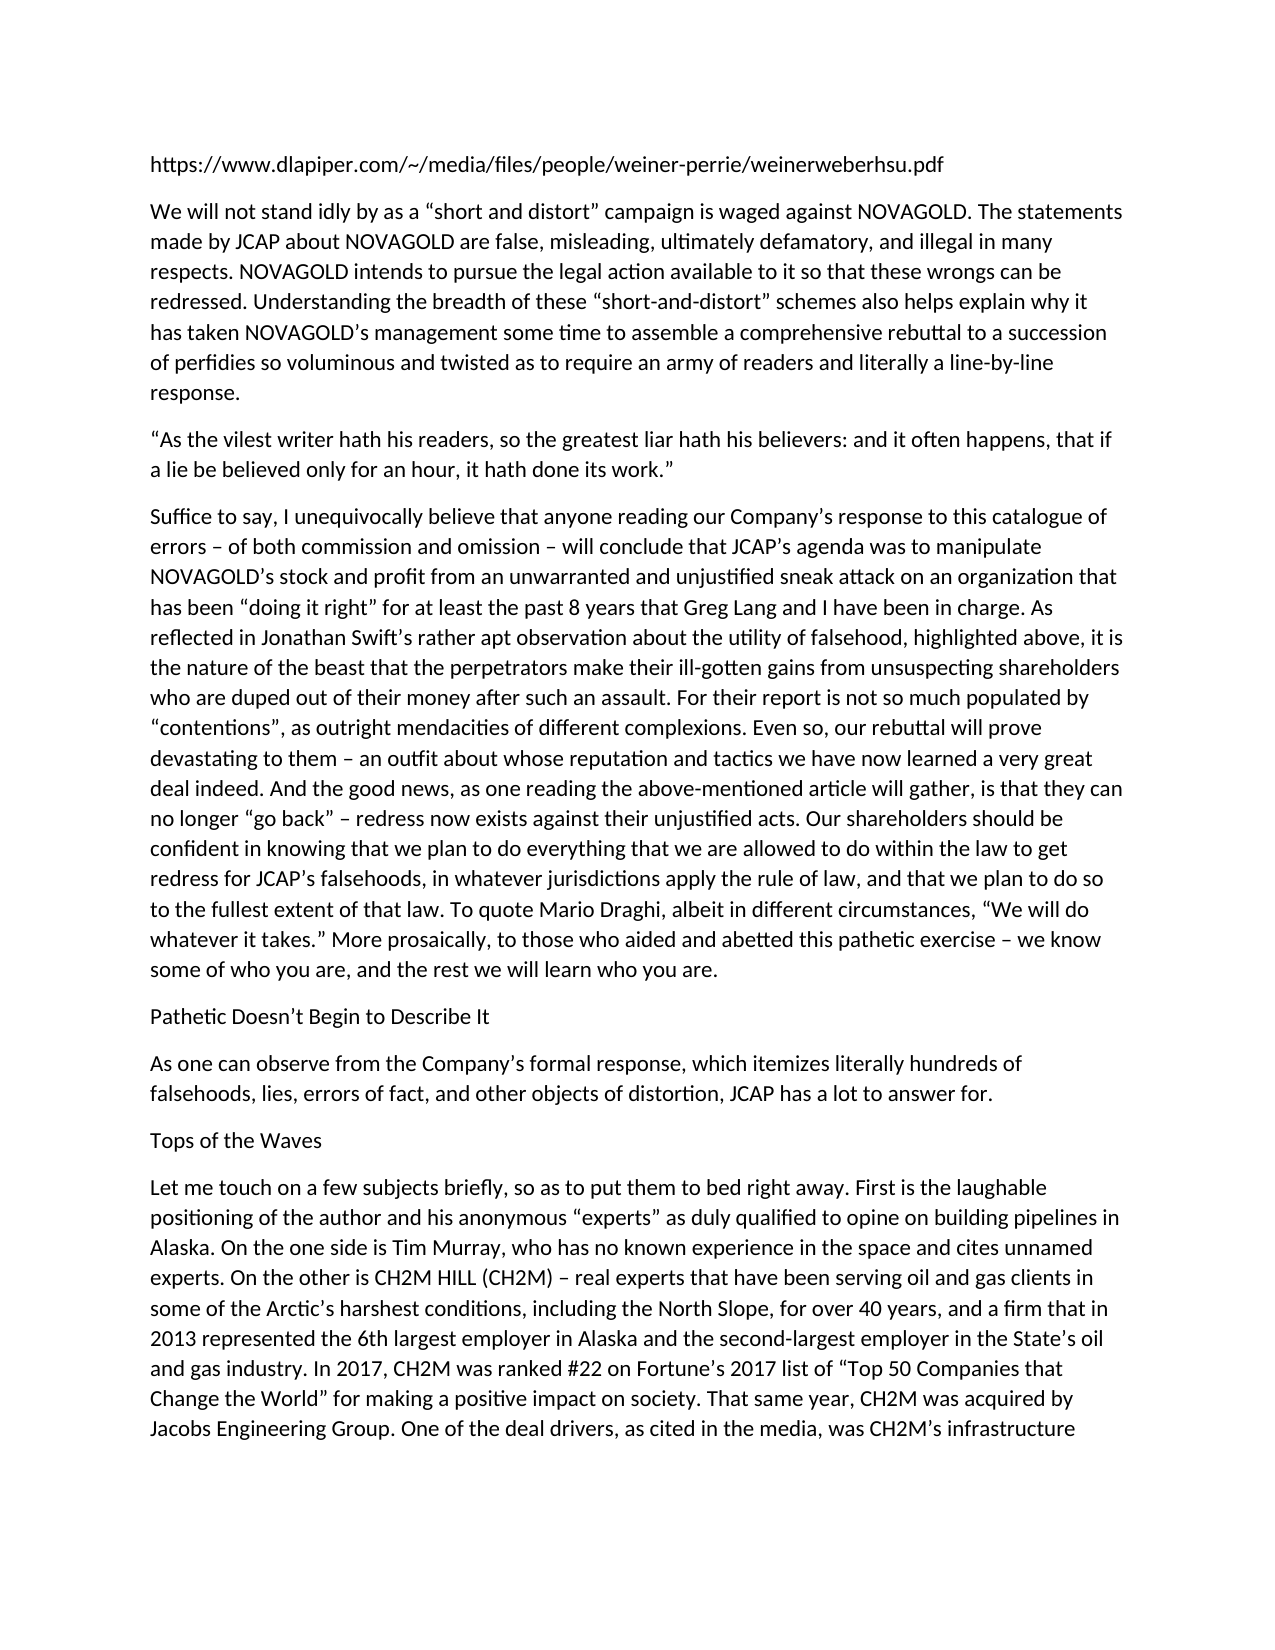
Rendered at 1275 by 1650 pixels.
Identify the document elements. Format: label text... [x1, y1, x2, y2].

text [150, 1173, 1125, 1443]
text “As the vilest writer hath his readers, so the greatest liar hath his believers: and it often happens, that if a lie be believed only for an hour, it hath done its work.” [150, 425, 1125, 483]
text As one can observe from the Company’s formal response, which itemizes literally hundreds of falsehoods, lies, errors of fact, and other objects of distortion, JCAP has a lot to answer for. [150, 1049, 1125, 1107]
text We will not stand idly by as a “short and distort” campaign is waged against NOVAGOLD. The statements made by JCAP about NOVAGOLD are false, misleading, ultimately defamatory, and illegal in many respects. NOVAGOLD intends to pursue the legal action available to it so that these wrongs can be redressed. Understanding the breadth of these “short-and-distort” schemes also helps explain why it has taken NOVAGOLD’s management some time to assemble a comprehensive rebuttal to a succession of perfidies so voluminous and twisted as to require an army of readers and literally a line-by-line response. [150, 197, 1125, 406]
text Pathetic Doesn’t Begin to Describe It [150, 1002, 1125, 1030]
text https://www.dlapiper.com/~/media/files/people/weiner-perrie/weinerweberhsu.pdf [150, 150, 1125, 178]
text Suffice to say, I unequivocally believe that anyone reading our Company’s response to this catalogue of errors – of both commission and omission – will conclude that JCAP’s agenda was to manipulate NOVAGOLD’s stock and profit from an unwarranted and unjustified sneak attack on an organization that has been “doing it right” for at least the past 8 years that Greg Lang and I have been in charge. As reflected in Jonathan Swift’s rather apt observation about the utility of falsehood, highlighted above, it is the nature of the beast that the perpetrators make their ill-gotten gains from unsuspecting shareholders who are duped out of their money after such an assault. For their report is not so much populated by “contentions”, as outright mendacities of different complexions. Even so, our rebuttal will prove devastating to them – an outfit about whose reputation and tactics we have now learned a very great deal indeed. And the good news, as one reading the above-mentioned article will gather, is that they can no longer “go back” – redress now exists against their unjustified acts. Our shareholders should be confident in knowing that we plan to do everything that we are allowed to do within the law to get redress for JCAP’s falsehoods, in whatever jurisdictions apply the rule of law, and that we plan to do so to the fullest extent of that law. To quote Mario Draghi, albeit in different circumstances, “We will do whatever it takes.” More prosaically, to those who aided and abetted this pathetic exercise – we know some of who you are, and the rest we will learn who you are. [150, 502, 1125, 983]
text Tops of the Waves [150, 1126, 1125, 1154]
